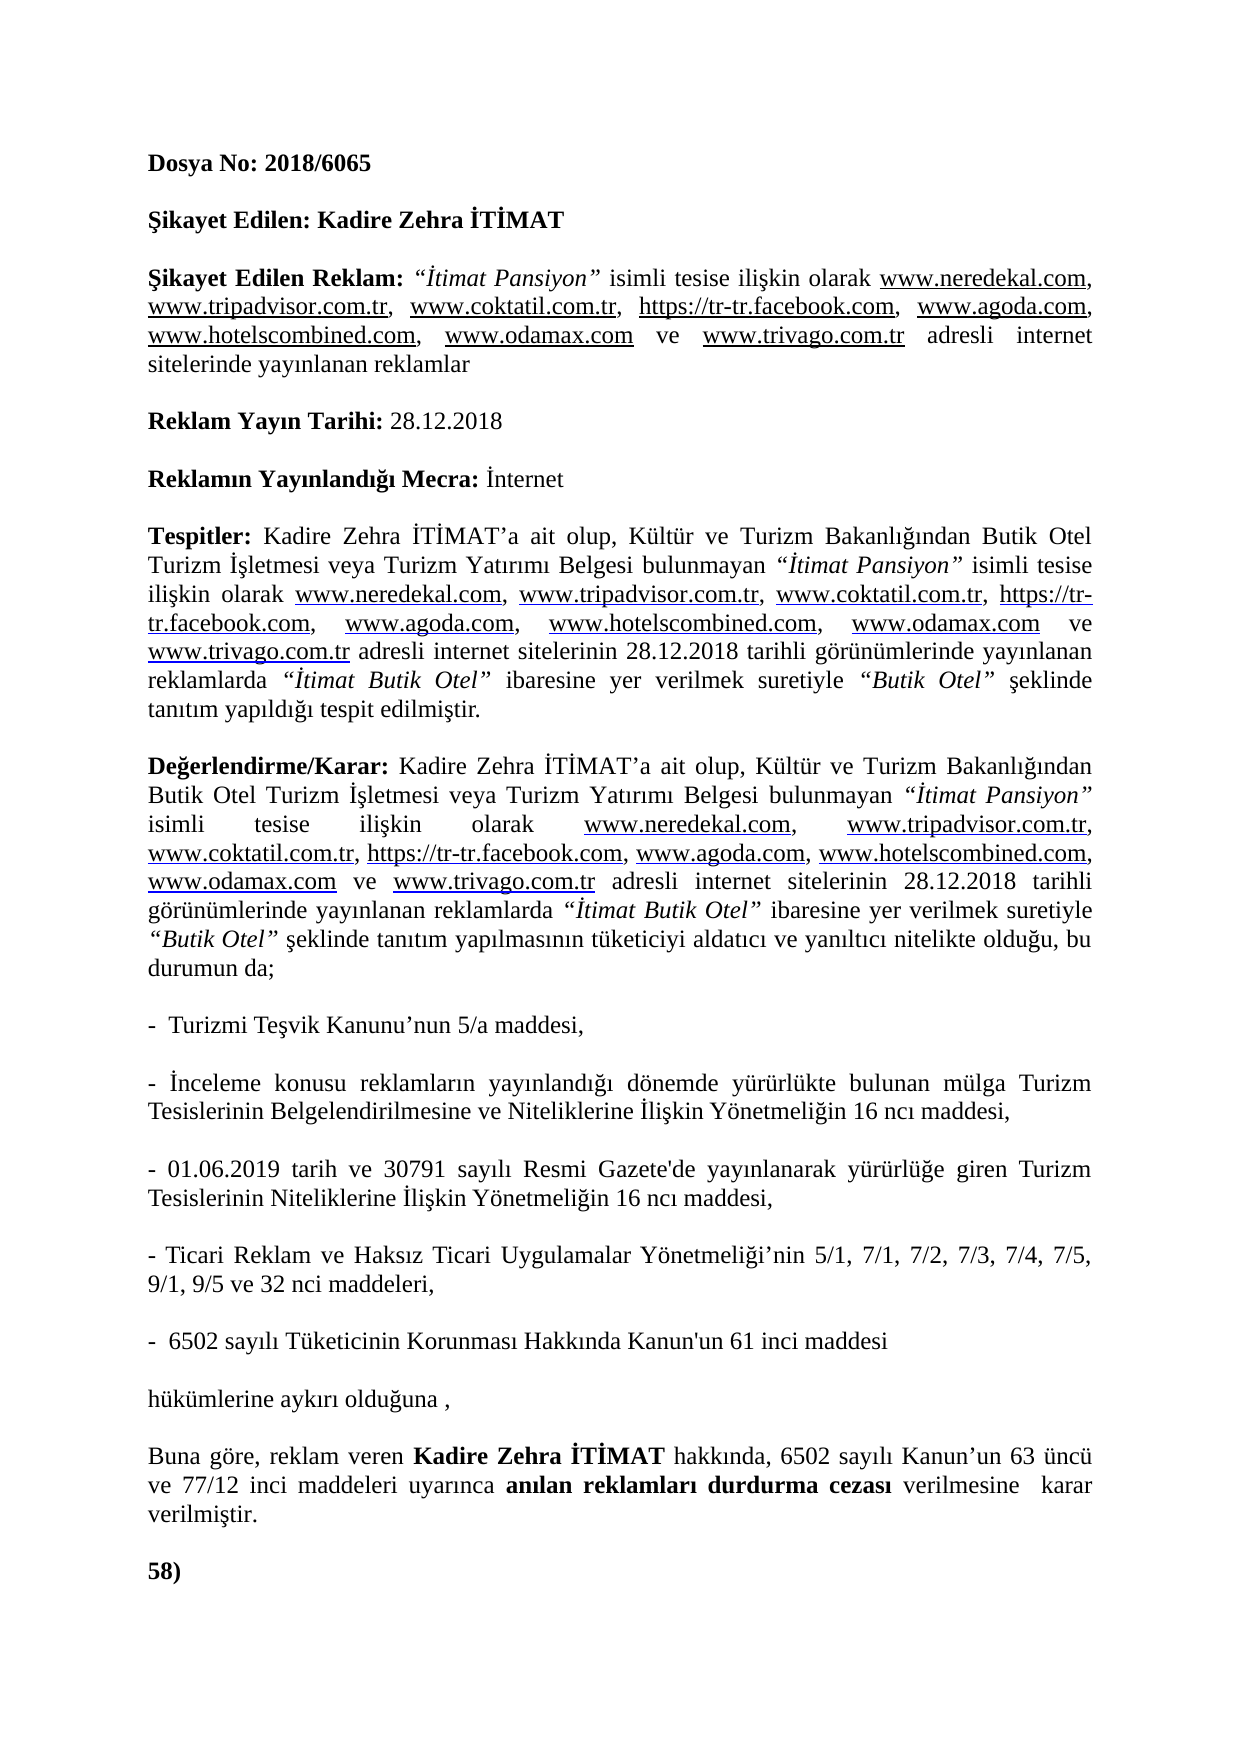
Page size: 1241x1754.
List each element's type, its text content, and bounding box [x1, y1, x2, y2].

text - 6502 sayılı Tüketicinin Korunması Hakkında Kanun'un 61 inci maddesi [148, 1326, 1093, 1355]
text - İnceleme konusu reklamların yayınlandığı dönemde yürürlükte bulunan mülga Turizm Tesislerinin Belgelendirilmesine ve Niteliklerine İlişkin Yönetmeliğin 16 ncı maddesi, [148, 1068, 1093, 1125]
text Şikayet Edilen Reklam: “İtimat Pansiyon” isimli tesise ilişkin olarak www.neredekal.com, www.tripadvisor.com.tr, www.coktatil.com.tr, https://tr-tr.facebook.com, www.agoda.com, www.hotelscombined.com, www.odamax.com ve www.trivago.com.tr adresli internet sitelerinde yayınlanan reklamlar [148, 263, 1093, 378]
text Buna göre, reklam veren Kadire Zehra İTİMAT hakkında, 6502 sayılı Kanun’un 63 üncü ve 77/12 inci maddeleri uyarınca anılan reklamları durdurma cezası verilmesine karar verilmiştir. [148, 1441, 1093, 1528]
text Dosya No: 2018/6065 [148, 148, 1093, 176]
text - 01.06.2019 tarih ve 30791 sayılı Resmi Gazete'de yayınlanarak yürürlüğe giren Turizm Tesislerinin Niteliklerine İlişkin Yönetmeliğin 16 ncı maddesi, [148, 1154, 1093, 1211]
text - Turizmi Teşvik Kanunu’nun 5/a maddesi, [148, 1010, 1093, 1039]
text - Ticari Reklam ve Haksız Ticari Uygulamalar Yönetmeliği’nin 5/1, 7/1, 7/2, 7/3, 7/4, 7/5, 9/1, 9/5 ve 32 nci maddeleri, [148, 1240, 1093, 1298]
text 58) [148, 1556, 1093, 1585]
text Değerlendirme/Karar: Kadire Zehra İTİMAT’a ait olup, Kültür ve Turizm Bakanlığından Butik Otel Turizm İşletmesi veya Turizm Yatırımı Belgesi bulunmayan “İtimat Pansiyon” isimli tesise ilişkin olarak www.neredekal.com, www.tripadvisor.com.tr, www.coktatil.com.tr, https://tr-tr.facebook.com, www.agoda.com, www.hotelscombined.com, www.odamax.com ve www.trivago.com.tr adresli internet sitelerinin 28.12.2018 tarihli görünümlerinde yayınlanan reklamlarda “İtimat Butik Otel” ibaresine yer verilmek suretiyle “Butik Otel” şeklinde tanıtım yapılmasının tüketiciyi aldatıcı ve yanıltıcı nitelikte olduğu, bu durumun da; [148, 751, 1093, 981]
text Reklamın Yayınlandığı Mecra: İnternet [148, 464, 1093, 493]
text hükümlerine aykırı olduğuna , [148, 1384, 1093, 1413]
text Tespitler: Kadire Zehra İTİMAT’a ait olup, Kültür ve Turizm Bakanlığından Butik Otel Turizm İşletmesi veya Turizm Yatırımı Belgesi bulunmayan “İtimat Pansiyon” isimli tesise ilişkin olarak www.neredekal.com, www.tripadvisor.com.tr, www.coktatil.com.tr, https://tr-tr.facebook.com, www.agoda.com, www.hotelscombined.com, www.odamax.com ve www.trivago.com.tr adresli internet sitelerinin 28.12.2018 tarihli görünümlerinde yayınlanan reklamlarda “İtimat Butik Otel” ibaresine yer verilmek suretiyle “Butik Otel” şeklinde tanıtım yapıldığı tespit edilmiştir. [148, 521, 1093, 723]
text Reklam Yayın Tarihi: 28.12.2018 [148, 406, 1093, 435]
text Şikayet Edilen: Kadire Zehra İTİMAT [148, 205, 1093, 234]
